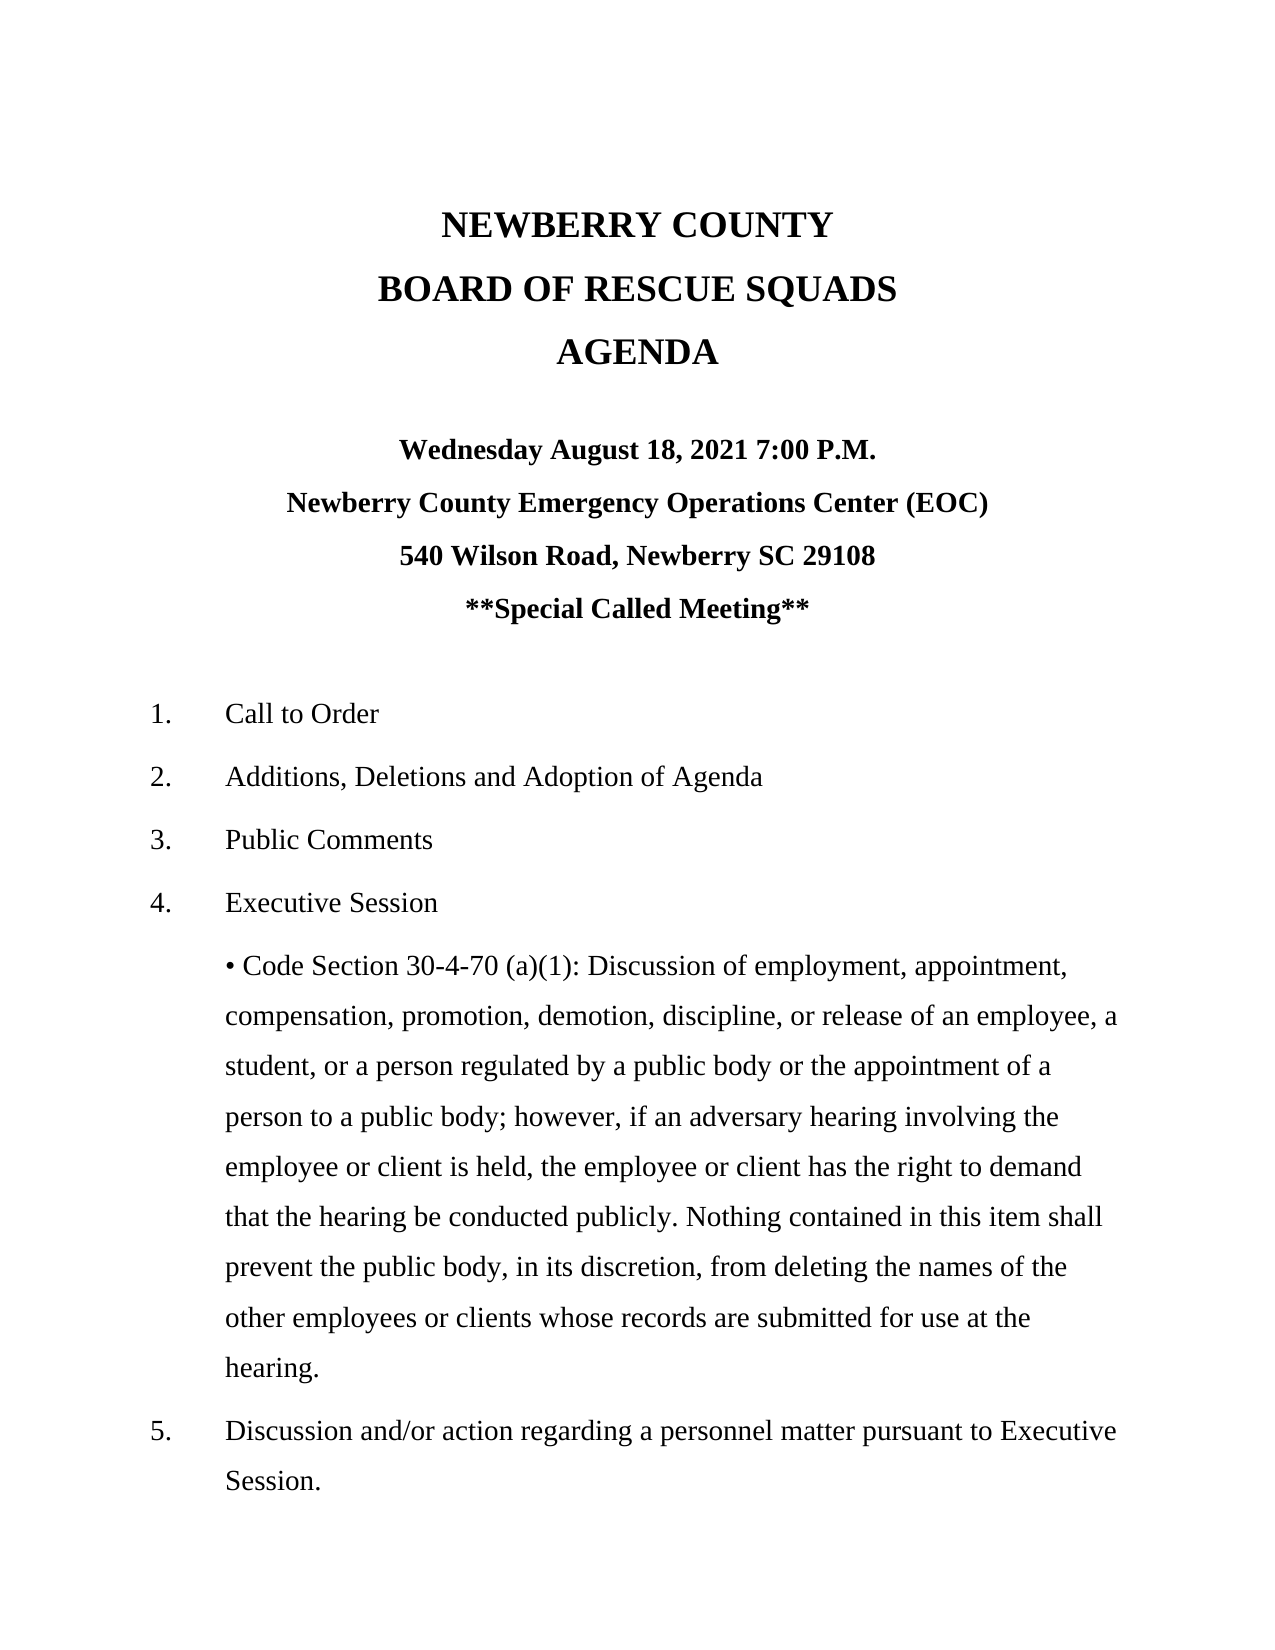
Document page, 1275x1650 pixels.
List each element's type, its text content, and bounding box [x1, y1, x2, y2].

text • Code Section 30-4-70 (a)(1): Discussion of employment, appointment, compensation, promotion, demotion, discipline, or release of an employee, a student, or a person regulated by a public body or the appointment of a person to a public body; however, if an adversary hearing involving the employee or client is held, the employee or client has the right to demand that the hearing be conducted publicly. Nothing contained in this item shall prevent the public body, in its discretion, from deleting the names of the other employees or clients whose records are submitted for use at the hearing. [150, 948, 1125, 1384]
text 5. Discussion and/or action regarding a personnel matter pursuant to Executive Session. [150, 1413, 1125, 1497]
text 4. Executive Session [150, 885, 1125, 918]
text NEWBERRY COUNTY [150, 203, 1125, 246]
text AGENDA [150, 329, 1125, 372]
text 1. Call to Order [150, 696, 1125, 730]
text Wednesday August 18, 2021 7:00 P.M. [150, 432, 1125, 466]
text 2. Additions, Deletions and Adoption of Agenda [150, 759, 1125, 793]
text 540 Wilson Road, Newberry SC 29108 [150, 538, 1125, 572]
text BOARD OF RESCUE SQUADS [150, 266, 1125, 309]
text 3. Public Comments [150, 822, 1125, 856]
text Newberry County Emergency Operations Center (EOC) [150, 485, 1125, 519]
text **Special Called Meeting** [150, 591, 1125, 624]
